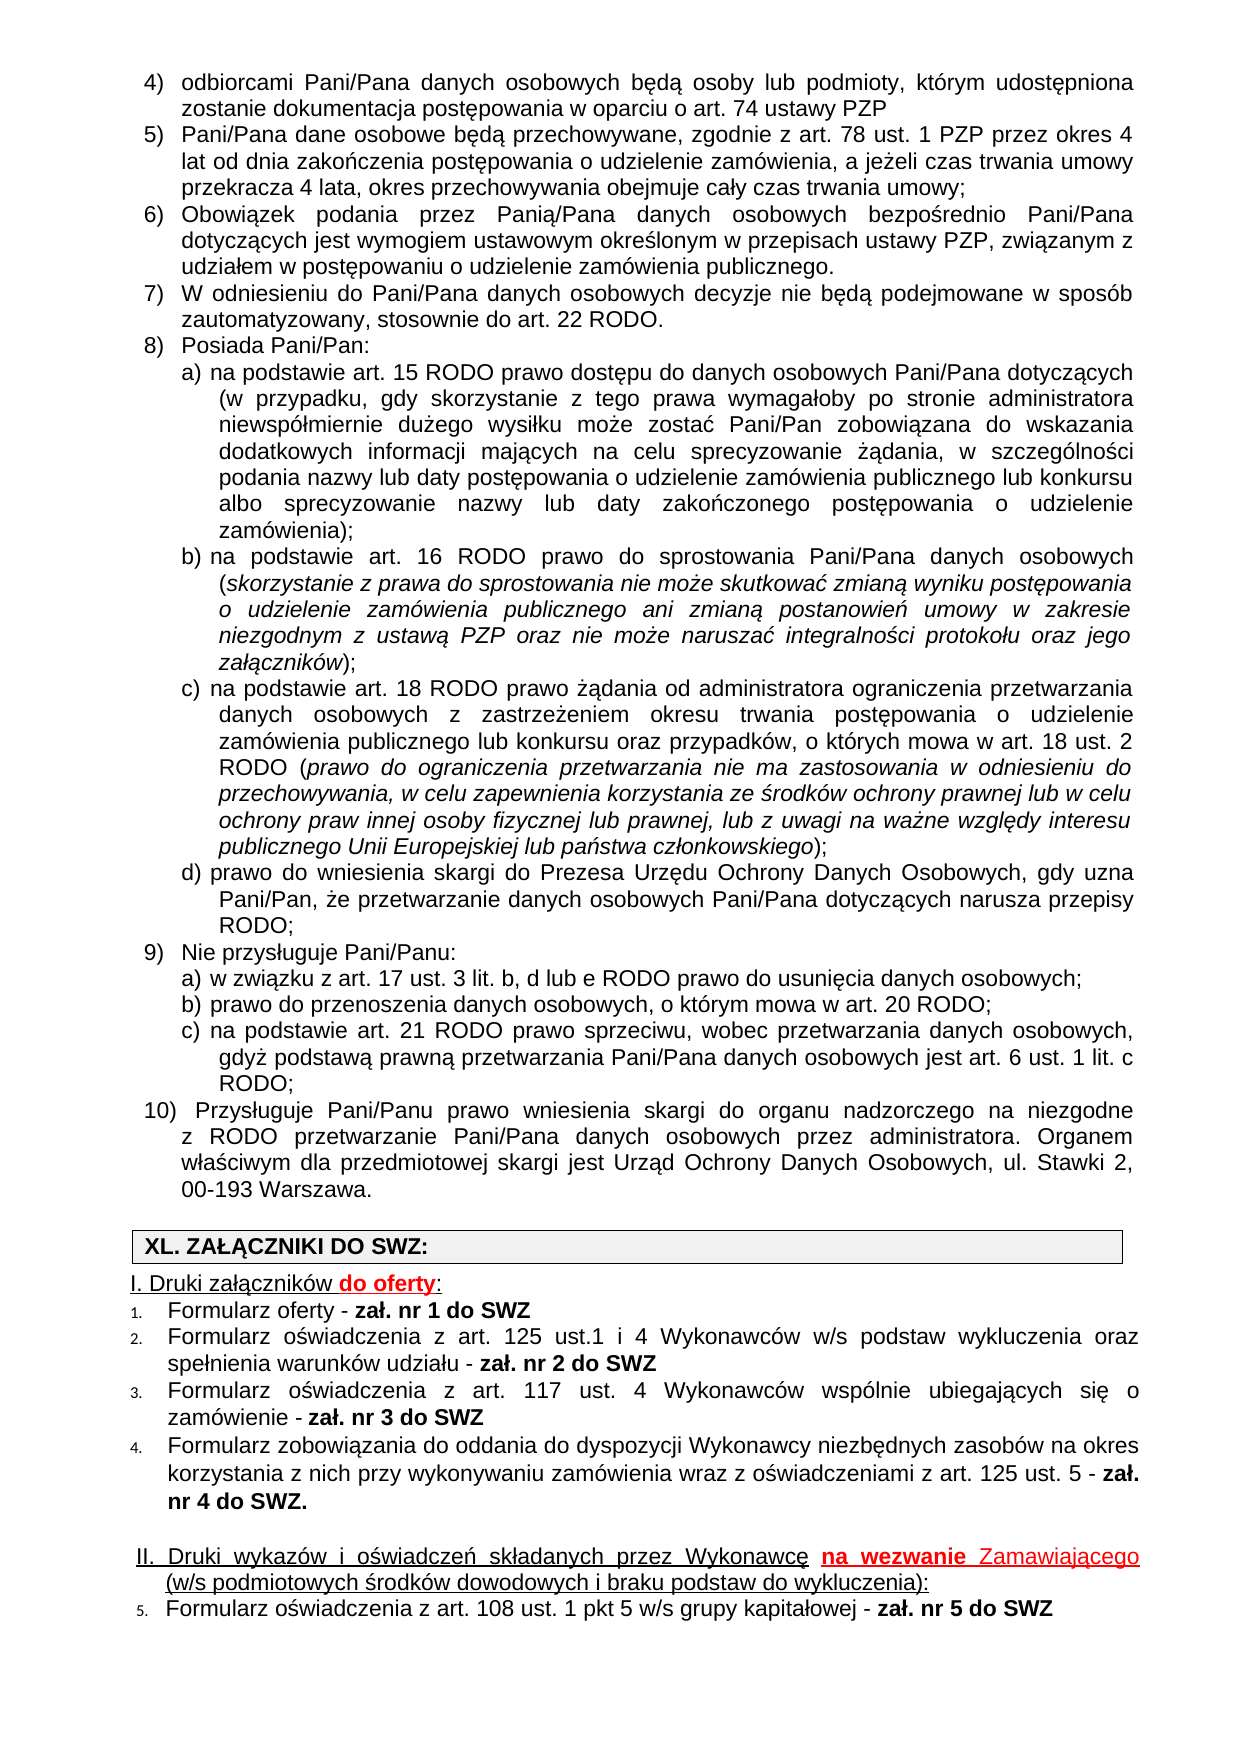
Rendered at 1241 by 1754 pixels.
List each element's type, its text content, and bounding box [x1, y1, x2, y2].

list Formularz oświadczenia z art. 125 ust.1 i 4 Wykonawców w/s podstaw wykluczenia oraz spełnienia warunków udziału - zał. nr 2 do SWZ [130, 1323, 1139, 1376]
list Posiada Pani/Pan: [144, 332, 1134, 359]
list odbiorcami Pani/Pana danych osobowych będą osoby lub podmioty, którym udostępniona zostanie dokumentacja postępowania w oparciu o art. 74 ustawy PZP [144, 69, 1134, 121]
list Obowiązek podania przez Panią/Pana danych osobowych bezpośrednio Pani/Pana dotyczących jest wymogiem ustawowym określonym w przepisach ustawy PZP, związanym z udziałem w postępowaniu o udzielenie zamówienia publicznego. [144, 201, 1134, 279]
text II. Druki wykazów i oświadczeń składanych przez Wykonawcę na wezwanie Zamawiającego (w/s podmiotowych środków dowodowych i braku podstaw do wykluczenia): [136, 1543, 1139, 1595]
list w związku z art. 17 ust. 3 lit. b, d lub e RODO prawo do usunięcia danych osobowych; [181, 965, 1134, 991]
list prawo do wniesienia skargi do Prezesa Urzędu Ochrony Danych Osobowych, gdy uzna Pani/Pan, że przetwarzanie danych osobowych Pani/Pana dotyczących narusza przepisy RODO; [181, 859, 1134, 938]
list Formularz oświadczenia z art. 117 ust. 4 Wykonawców wspólnie ubiegających się o zamówienie - zał. nr 3 do SWZ [130, 1376, 1139, 1431]
list prawo do przenoszenia danych osobowych, o którym mowa w art. 20 RODO; [181, 991, 1134, 1017]
list Przysługuje Pani/Panu prawo wniesienia skargi do organu nadzorczego na niezgodne z RODO przetwarzanie Pani/Pana danych osobowych przez administratora. Organem właściwym dla przedmiotowej skargi jest Urząd Ochrony Danych Osobowych, ul. Stawki 2, 00-193 Warszawa. [144, 1097, 1134, 1202]
list Formularz oświadczenia z art. 108 ust. 1 pkt 5 w/s grupy kapitałowej - zał. nr 5 do SWZ [136, 1595, 1139, 1622]
list Nie przysługuje Pani/Panu: [144, 938, 1134, 965]
text I. Druki załączników do oferty: [130, 1229, 1139, 1297]
list na podstawie art. 16 RODO prawo do sprostowania Pani/Pana danych osobowych (skorzystanie z prawa do sprostowania nie może skutkować zmianą wyniku postępowania o udzielenie zamówienia publicznego ani zmianą postanowień umowy w zakresie niezgodnym z ustawą PZP oraz nie może naruszać integralności protokołu oraz jego załączników); [181, 543, 1134, 675]
list W odniesieniu do Pani/Pana danych osobowych decyzje nie będą podejmowane w sposób zautomatyzowany, stosownie do art. 22 RODO. [144, 279, 1134, 332]
list Formularz oferty - zał. nr 1 do SWZ [130, 1297, 1139, 1323]
list na podstawie art. 18 RODO prawo żądania od administratora ograniczenia przetwarzania danych osobowych z zastrzeżeniem okresu trwania postępowania o udzielenie zamówienia publicznego lub konkursu oraz przypadków, o których mowa w art. 18 ust. 2 RODO (prawo do ograniczenia przetwarzania nie ma zastosowania w odniesieniu do przechowywania, w celu zapewnienia korzystania ze środków ochrony prawnej lub w celu ochrony praw innej osoby fizycznej lub prawnej, lub z uwagi na ważne względy interesu publicznego Unii Europejskiej lub państwa członkowskiego); [181, 675, 1134, 859]
list Pani/Pana dane osobowe będą przechowywane, zgodnie z art. 78 ust. 1 PZP przez okres 4 lat od dnia zakończenia postępowania o udzielenie zamówienia, a jeżeli czas trwania umowy przekracza 4 lata, okres przechowywania obejmuje cały czas trwania umowy; [144, 121, 1134, 201]
list na podstawie art. 15 RODO prawo dostępu do danych osobowych Pani/Pana dotyczących (w przypadku, gdy skorzystanie z tego prawa wymagałoby po stronie administratora niewspółmiernie dużego wysiłku może zostać Pani/Pan zobowiązana do wskazania dodatkowych informacji mających na celu sprecyzowanie żądania, w szczególności podania nazwy lub daty postępowania o udzielenie zamówienia publicznego lub konkursu albo sprecyzowanie nazwy lub daty zakończonego postępowania o udzielenie zamówienia); [181, 359, 1134, 543]
list Formularz zobowiązania do oddania do dyspozycji Wykonawcy niezbędnych zasobów na okres korzystania z nich przy wykonywaniu zamówienia wraz z oświadczeniami z art. 125 ust. 5 - zał. nr 4 do SWZ. [130, 1431, 1139, 1515]
list na podstawie art. 21 RODO prawo sprzeciwu, wobec przetwarzania danych osobowych, gdyż podstawą prawną przetwarzania Pani/Pana danych osobowych jest art. 6 ust. 1 lit. c RODO; [181, 1017, 1134, 1097]
